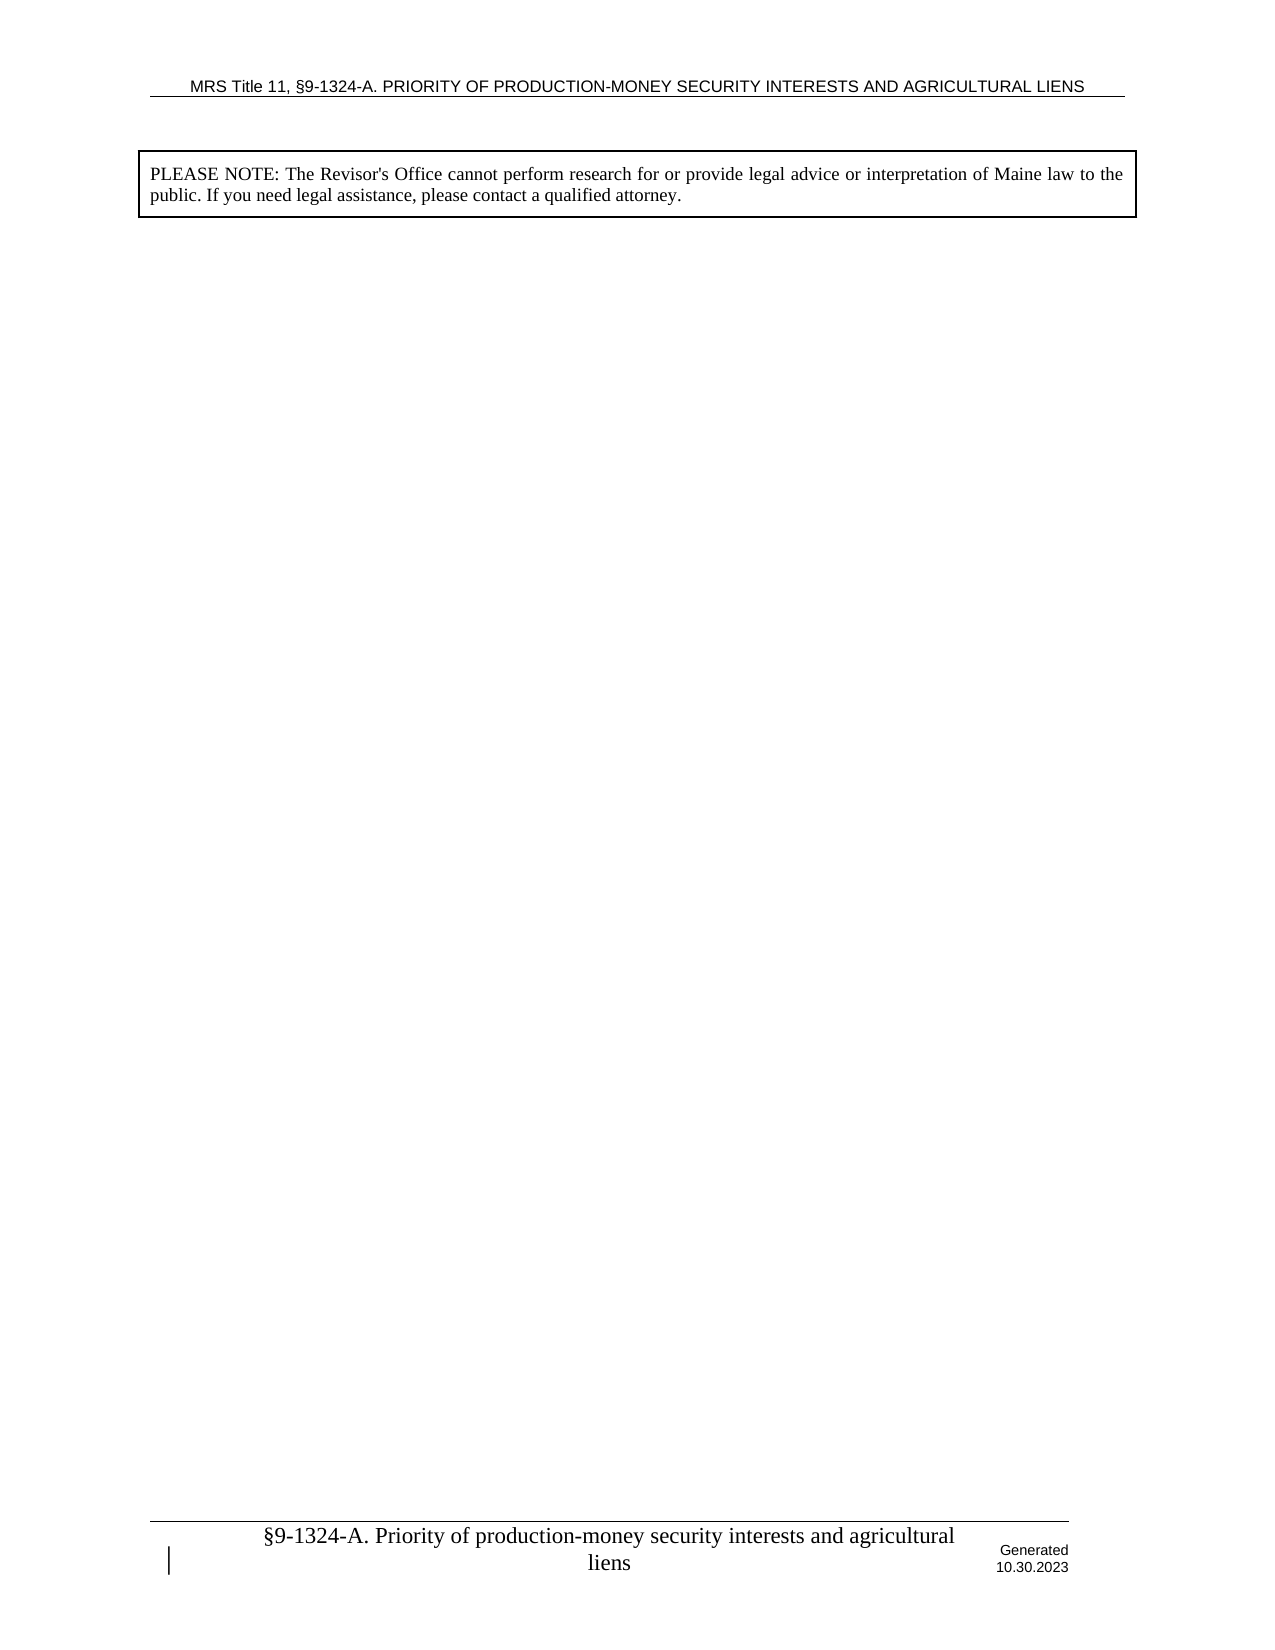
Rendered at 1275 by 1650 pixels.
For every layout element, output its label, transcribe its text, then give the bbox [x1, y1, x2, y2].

text PLEASE NOTE: The Revisor's Office cannot perform research for or provide legal advice or interpretation of Maine law to the public. If you need legal assistance, please contact a qualified attorney. [140, 152, 1135, 216]
